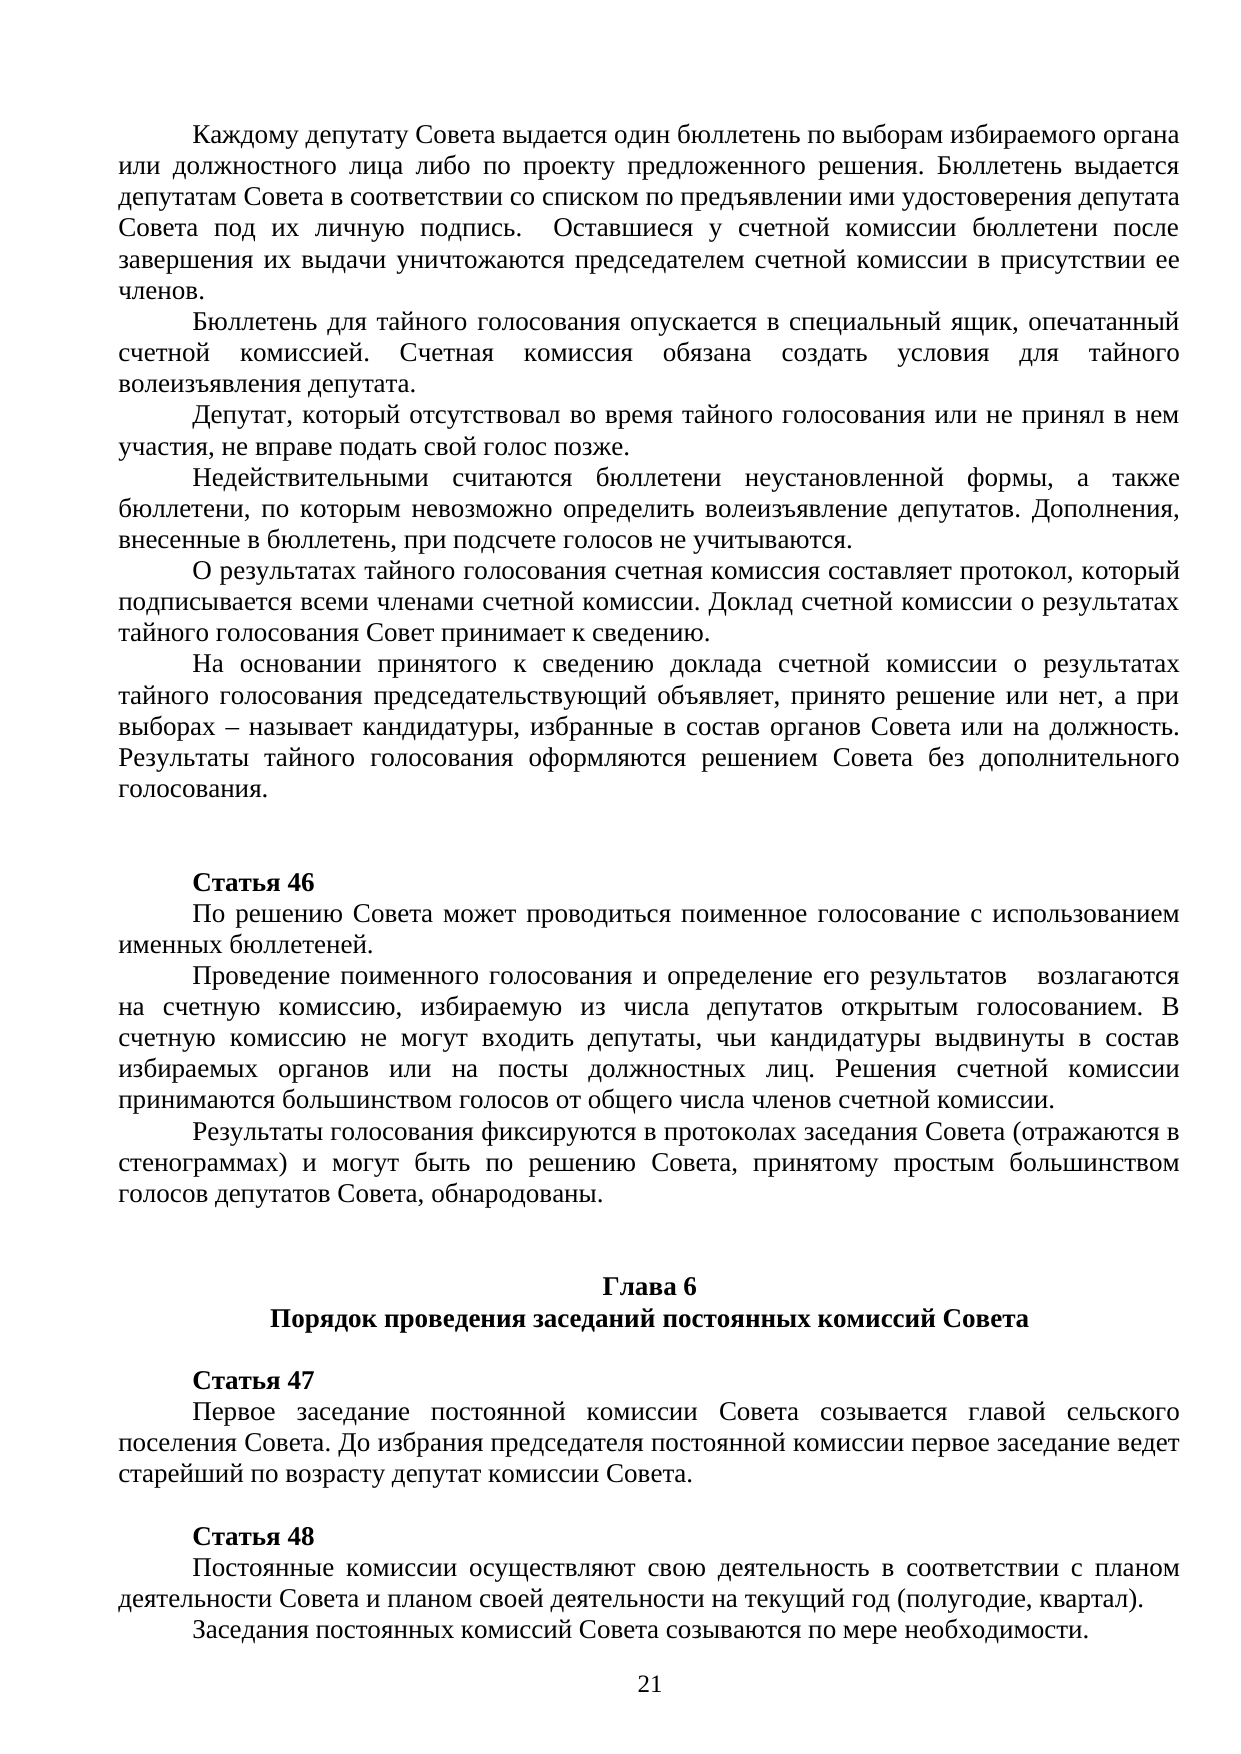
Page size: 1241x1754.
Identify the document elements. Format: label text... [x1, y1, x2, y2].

text Каждому депутату Совета выдается один бюллетень по выборам избираемого органа или должностного лица либо по проекту предложенного решения. Бюллетень выдается депутатам Совета в соответствии со списком по предъявлении ими удостоверения депутата Совета под их личную подпись. Оставшиеся у счетной комиссии бюллетени после завершения их выдачи уничтожаются председателем счетной комиссии в присутствии ее членов. [118, 118, 1181, 305]
text Постоянные комиссии осуществляют свою деятельность в соответствии с планом деятельности Совета и планом своей деятельности на текущий год (полугодие, квартал). [118, 1551, 1181, 1613]
text По решению Совета может проводиться поименное голосование с использованием именных бюллетеней. [118, 897, 1181, 959]
text Статья 46 [118, 866, 1181, 897]
text Статья 47 [118, 1364, 1181, 1395]
text Бюллетень для тайного голосования опускается в специальный ящик, опечатанный счетной комиссией. Счетная комиссия обязана создать условия для тайного волеизъявления депутата. [118, 305, 1181, 398]
text Заседания постоянных комиссий Совета созываются по мере необходимости. [118, 1613, 1181, 1644]
text Проведение поименного голосования и определение его результатов возлагаются на счетную комиссию, избираемую из числа депутатов открытым голосованием. В счетную комиссию не могут входить депутаты, чьи кандидатуры выдвинуты в состав избираемых органов или на посты должностных лиц. Решения счетной комиссии принимаются большинством голосов от общего числа членов счетной комиссии. [118, 959, 1181, 1115]
text Депутат, который отсутствовал во время тайного голосования или не принял в нем участия, не вправе подать свой голос позже. [118, 398, 1181, 461]
subtitle Глава 6 [118, 1271, 1181, 1302]
text Недействительными считаются бюллетени неустановленной формы, а также бюллетени, по которым невозможно определить волеизъявление депутатов. Дополнения, внесенные в бюллетень, при подсчете голосов не учитываются. [118, 461, 1181, 554]
text Первое заседание постоянной комиссии Совета созывается главой сельского поселения Совета. До избрания председателя постоянной комиссии первое заседание ведет старейший по возрасту депутат комиссии Совета. [118, 1395, 1181, 1488]
subtitle Порядок проведения заседаний постоянных комиссий Совета [118, 1302, 1181, 1333]
text Статья 48 [118, 1520, 1181, 1551]
text Результаты голосования фиксируются в протоколах заседания Совета (отражаются в стенограммах) и могут быть по решению Совета, принятому простым большинством голосов депутатов Совета, обнародованы. [118, 1115, 1181, 1208]
text На основании принятого к сведению доклада счетной комиссии о результатах тайного голосования председательствующий объявляет, принято решение или нет, а при выборах – называет кандидатуры, избранные в состав органов Совета или на должность. Результаты тайного голосования оформляются решением Совета без дополнительного голосования. [118, 648, 1181, 803]
text О результатах тайного голосования счетная комиссия составляет протокол, который подписывается всеми членами счетной комиссии. Доклад счетной комиссии о результатах тайного голосования Совет принимает к сведению. [118, 554, 1181, 648]
